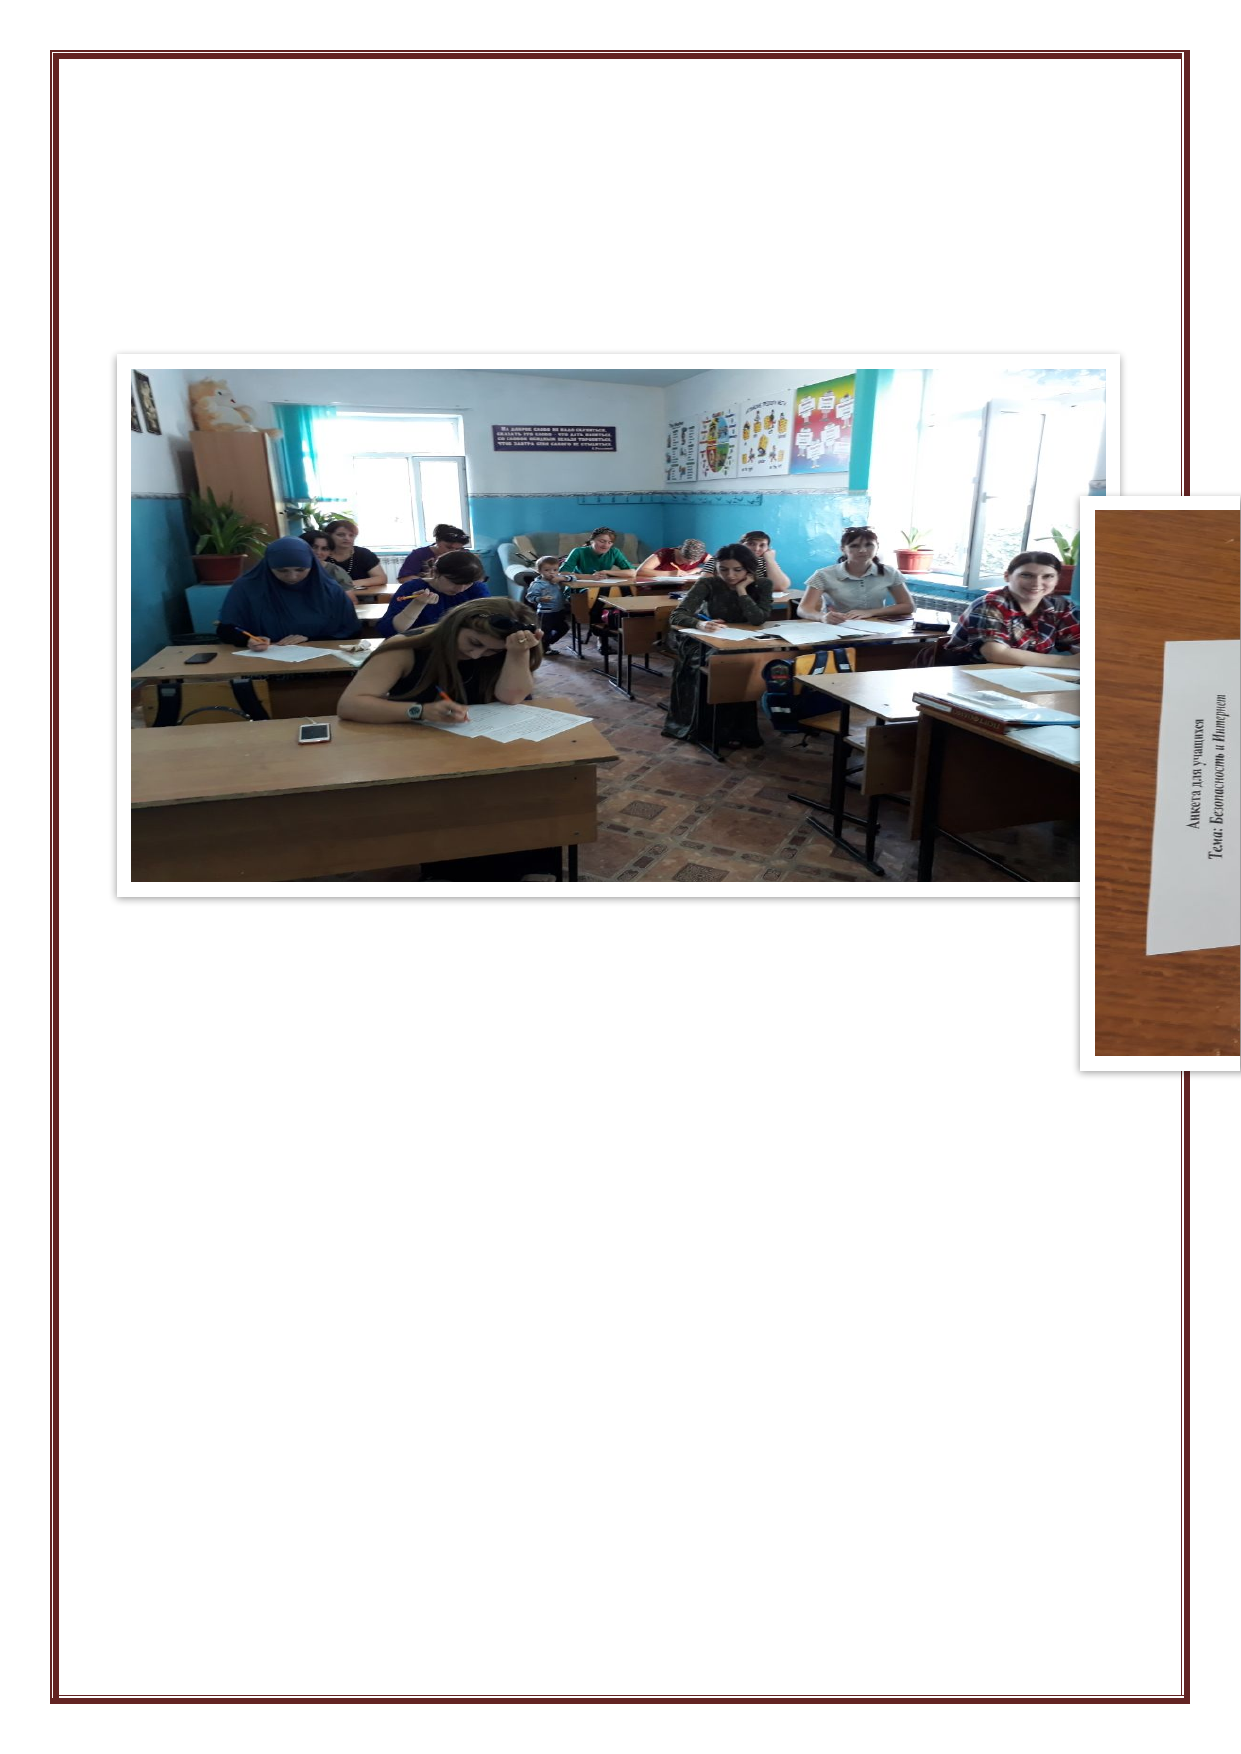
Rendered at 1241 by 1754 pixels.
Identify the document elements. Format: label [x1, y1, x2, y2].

picture [1095, 510, 1241, 1056]
picture [131, 369, 1106, 882]
